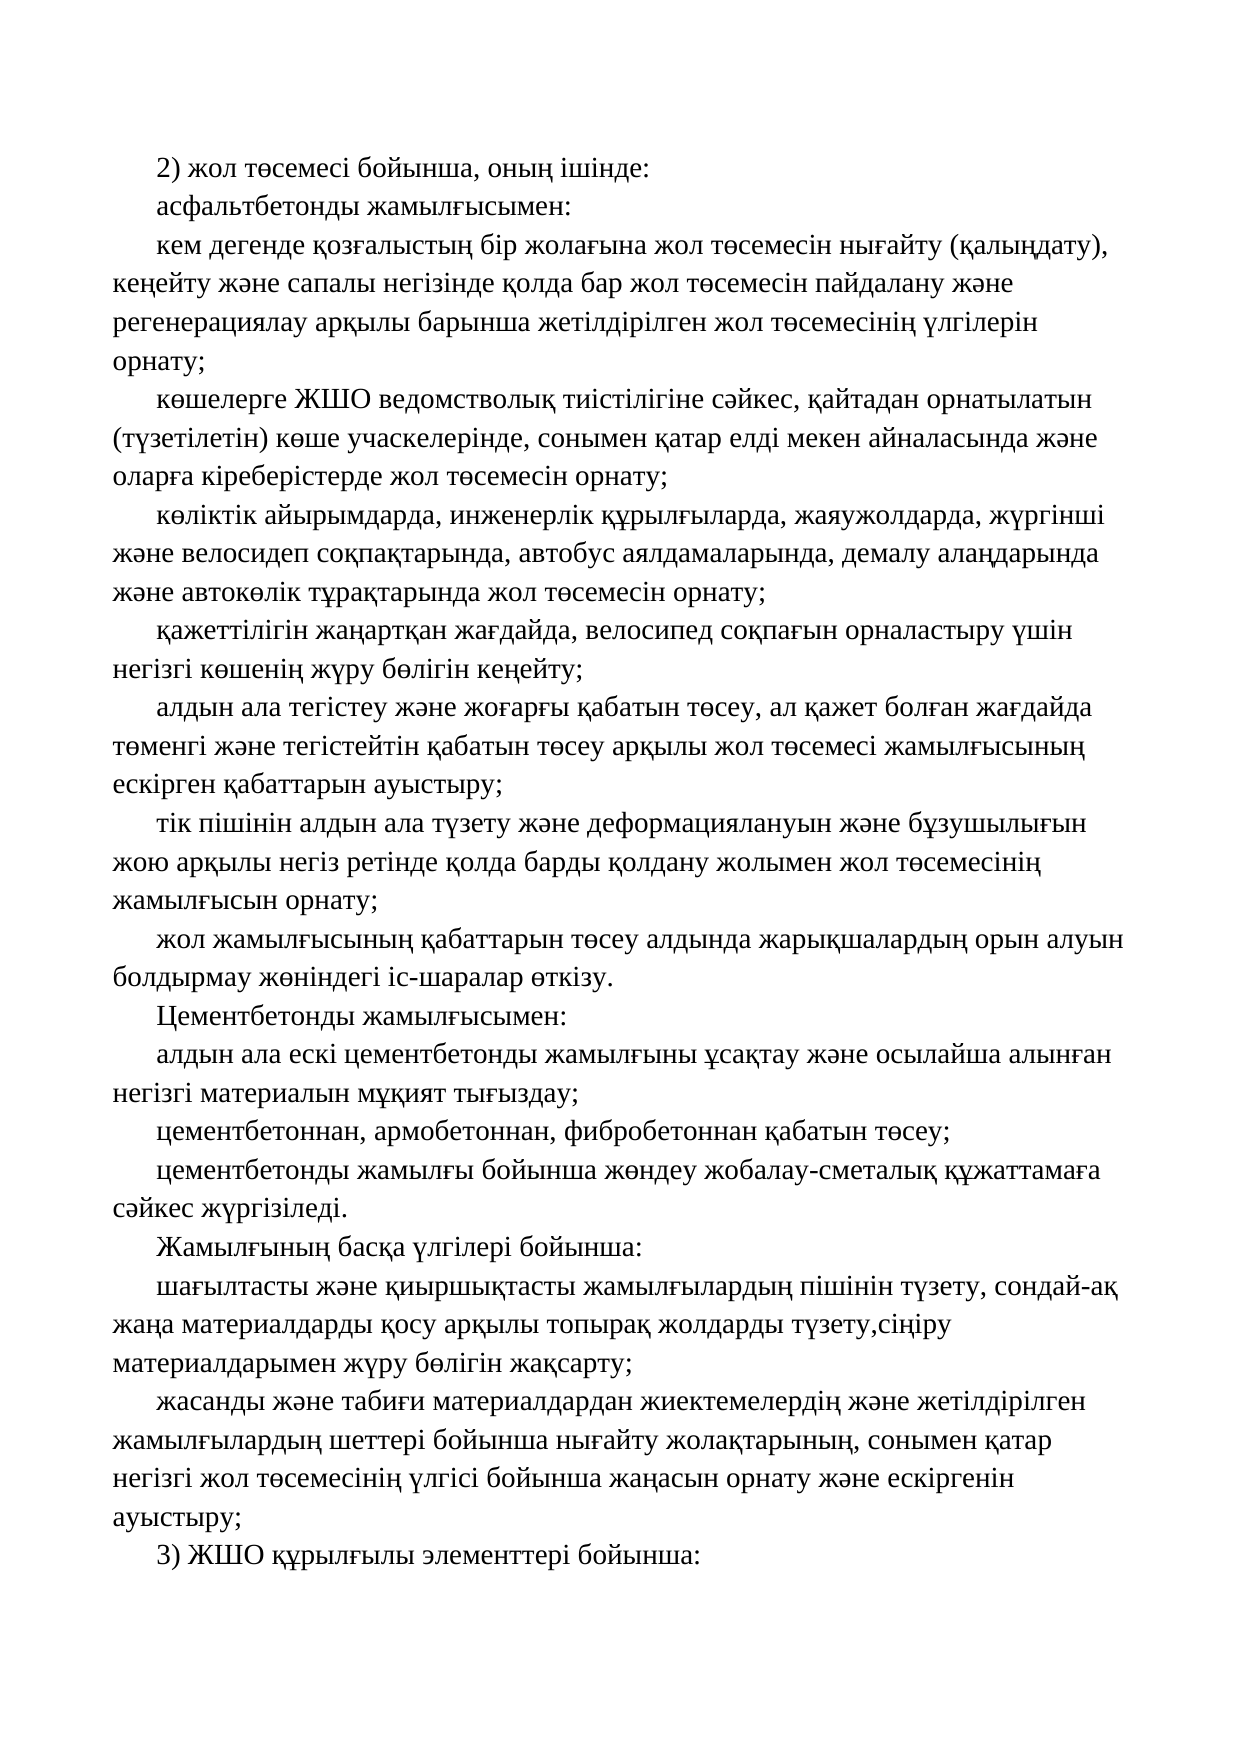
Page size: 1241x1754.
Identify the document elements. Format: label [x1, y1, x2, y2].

text [112, 150, 1128, 1571]
